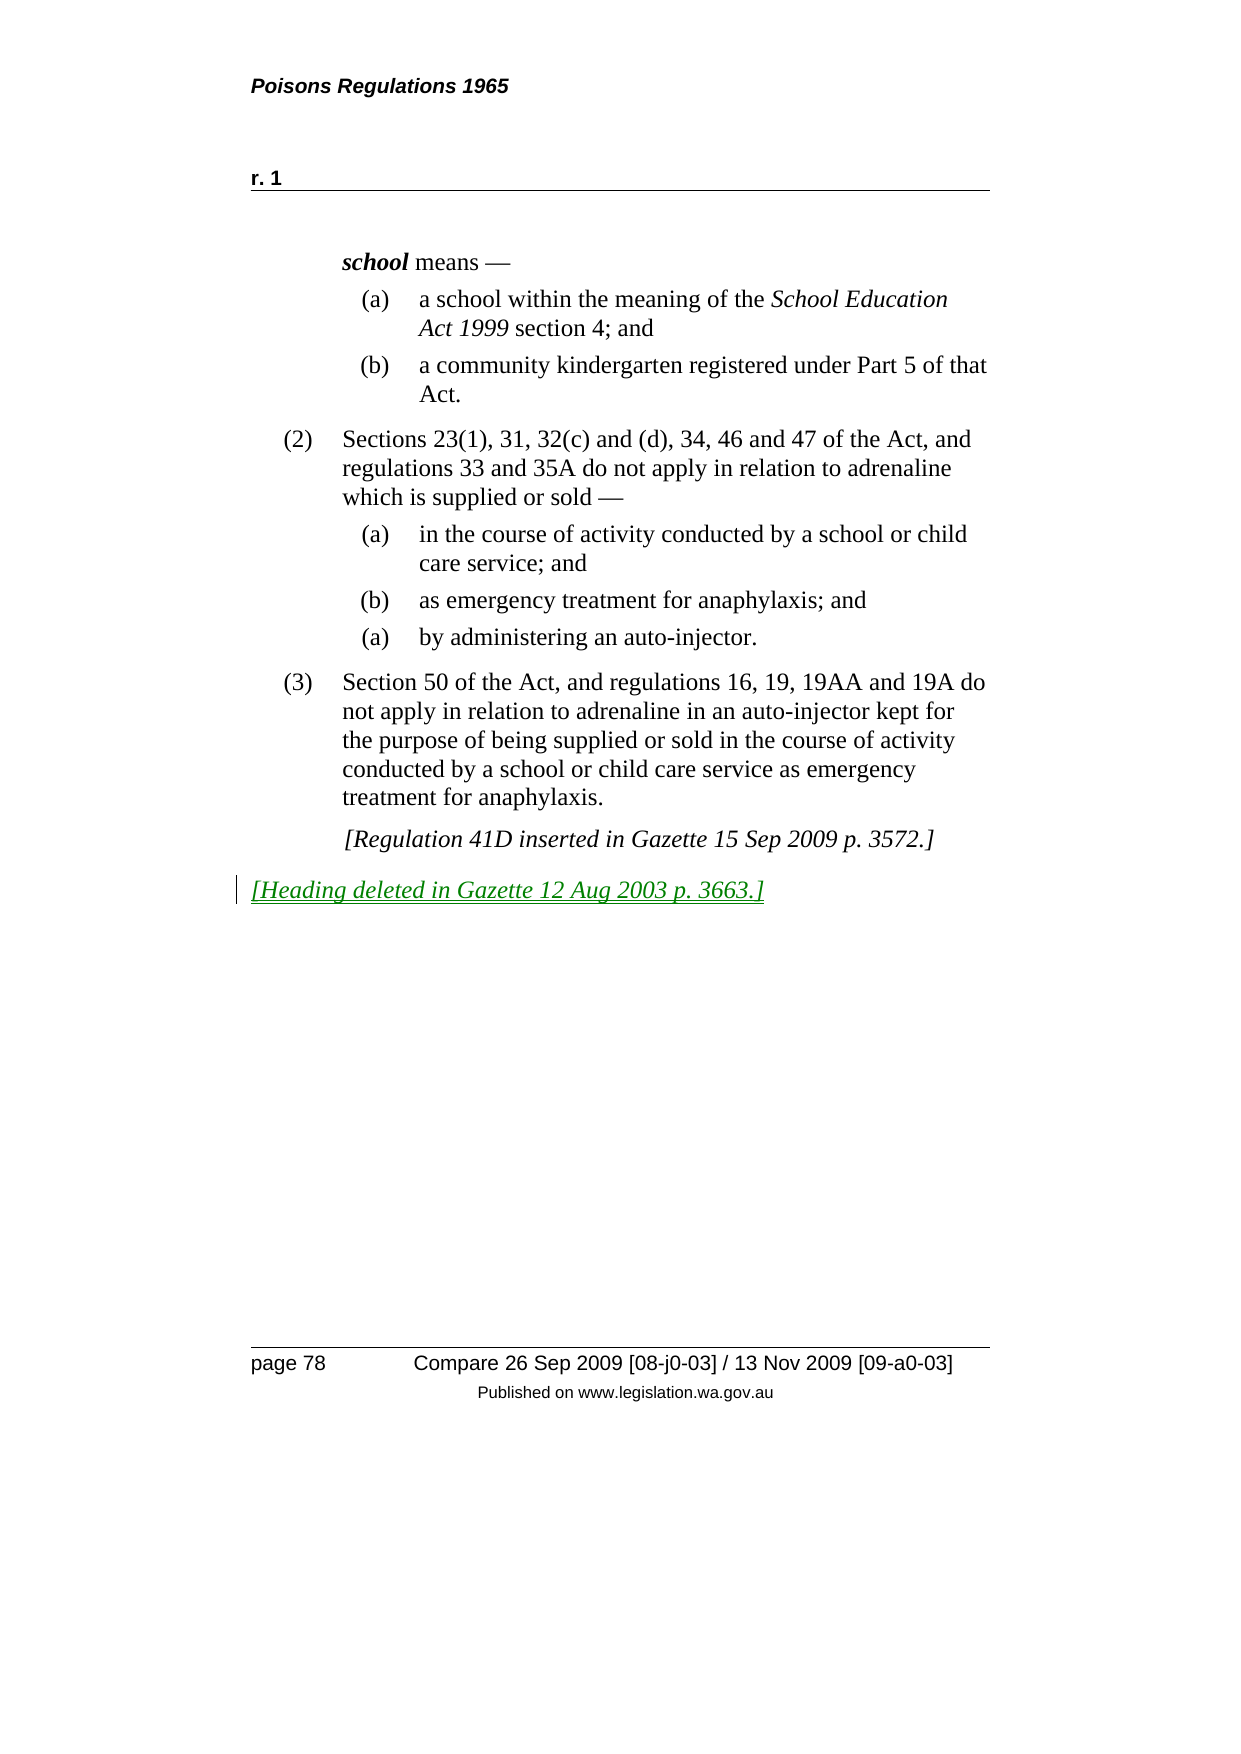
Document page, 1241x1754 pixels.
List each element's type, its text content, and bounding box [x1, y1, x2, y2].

text (a) by administering an auto-injector. [251, 622, 990, 651]
text (b) a community kindergarten registered under Part 5 of that Act. [251, 350, 990, 408]
text (a) a school within the meaning of the School Education Act 1999 section 4; and [251, 284, 990, 342]
text [Regulation 41D inserted in Gazette 15 Sep 2009 p. 3572.] [251, 824, 990, 852]
text (2) Sections 23(1), 31, 32(c) and (d), 34, 46 and 47 of the Act, and regulations 33 and 35A do not apply in relation to adrenaline which is supplied or sold — [251, 424, 990, 511]
text (3) Section 50 of the Act, and regulations 16, 19, 19AA and 19A do not apply in relation to adrenaline in an auto-injector kept for the purpose of being supplied or sold in the course of activity conducted by a school or child care service as emergency treatment for anaphylaxis. [251, 667, 990, 811]
text school means — [251, 247, 990, 276]
text (a) in the course of activity conducted by a school or child care service; and [251, 519, 990, 577]
text (b) as emergency treatment for anaphylaxis; and [251, 585, 990, 614]
